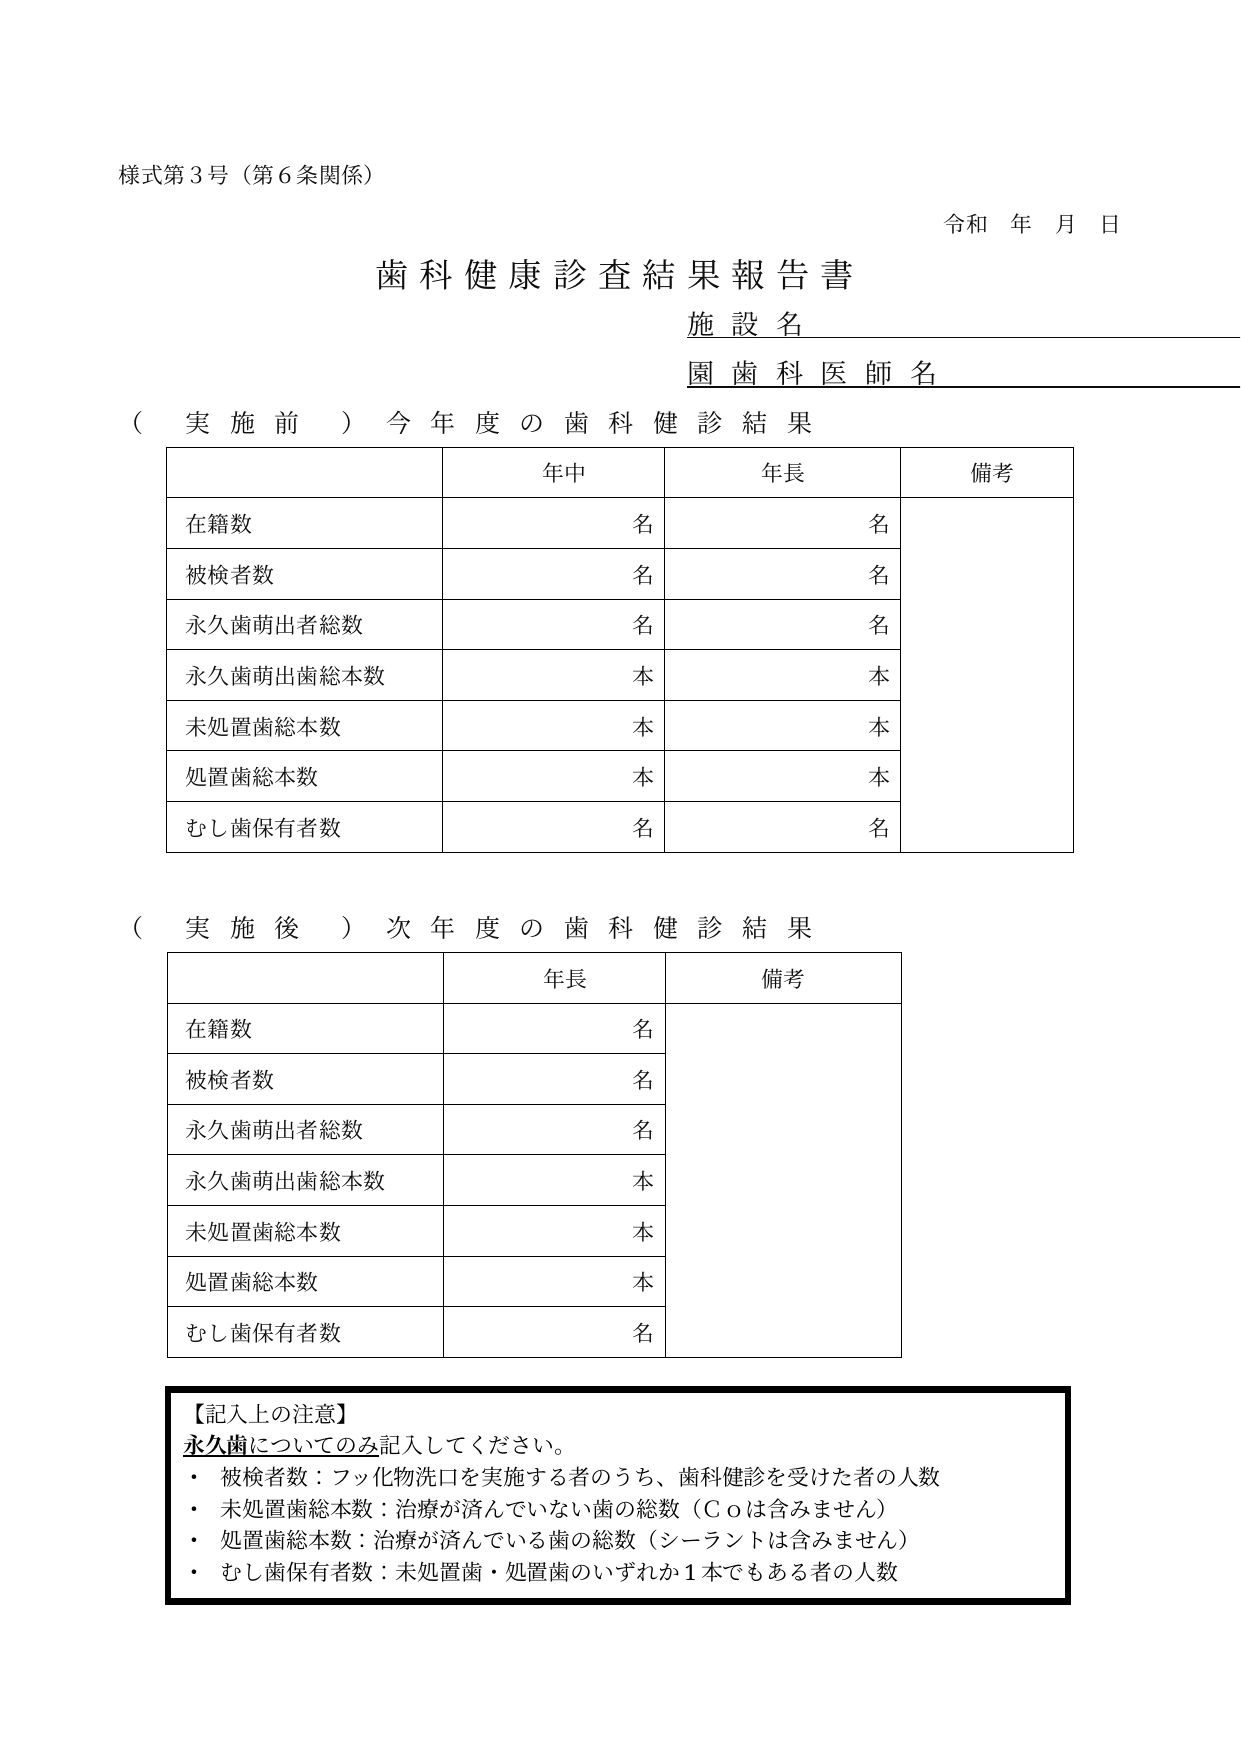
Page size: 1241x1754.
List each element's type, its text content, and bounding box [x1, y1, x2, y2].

table_cell 名 [444, 1307, 665, 1357]
table_header [167, 448, 442, 497]
table_cell 名 [443, 802, 664, 852]
text （ 実施後 ）次年度の歯科健診結果 [118, 902, 1122, 952]
table_cell 在籍数 [167, 498, 442, 548]
text 歯科健康診査結果報告書 [118, 248, 1122, 298]
table_cell 本 [443, 751, 664, 801]
table_cell 名 [444, 1105, 665, 1154]
table_cell むし歯保有者数 [167, 802, 442, 852]
text 園歯科医師名 [118, 347, 1122, 397]
table_cell 被検者数 [167, 549, 442, 598]
table_cell 在籍数 [168, 1004, 443, 1053]
table_cell 被検者数 [168, 1054, 443, 1104]
table_cell 本 [444, 1257, 665, 1306]
table_header 年長 [444, 953, 665, 1002]
table_cell 永久歯萌出歯総本数 [167, 650, 442, 700]
table_cell 未処置歯総本数 [167, 701, 442, 750]
table_cell 処置歯総本数 [168, 1257, 443, 1306]
table_header 備考 [901, 448, 1073, 497]
table_cell 永久歯萌出者総数 [167, 600, 442, 649]
table_cell 本 [444, 1155, 665, 1205]
table_cell むし歯保有者数 [168, 1307, 443, 1357]
table_cell 名 [443, 549, 664, 598]
table_header 年中 [443, 448, 664, 497]
table_cell 名 [444, 1004, 665, 1053]
table_cell 本 [443, 650, 664, 700]
table_cell 本 [443, 701, 664, 750]
table_header 年長 [665, 448, 900, 497]
table_cell 未処置歯総本数 [168, 1206, 443, 1256]
table_cell 処置歯総本数 [167, 751, 442, 801]
table_cell 本 [665, 701, 900, 750]
text 令和 年 月 日 [118, 199, 1122, 248]
table_cell 本 [665, 650, 900, 700]
table_cell 名 [665, 549, 900, 598]
text 施設名 [118, 298, 1122, 347]
table_cell 名 [443, 600, 664, 649]
table_cell 名 [444, 1054, 665, 1104]
table_cell 名 [665, 600, 900, 649]
table_header 備考 [666, 953, 901, 1002]
table_header [168, 953, 443, 1002]
table_cell [901, 498, 1073, 852]
text （ 実施前 ）今年度の歯科健診結果 [118, 397, 1122, 447]
table_cell 名 [443, 498, 664, 548]
table_cell 名 [665, 802, 900, 852]
table_cell 名 [665, 498, 900, 548]
table_cell 永久歯萌出歯総本数 [168, 1155, 443, 1205]
text 様式第３号（第６条関係） [118, 149, 1122, 199]
table_cell [666, 1004, 901, 1357]
table_cell 本 [444, 1206, 665, 1256]
table_cell 本 [665, 751, 900, 801]
table_cell 永久歯萌出者総数 [168, 1105, 443, 1154]
